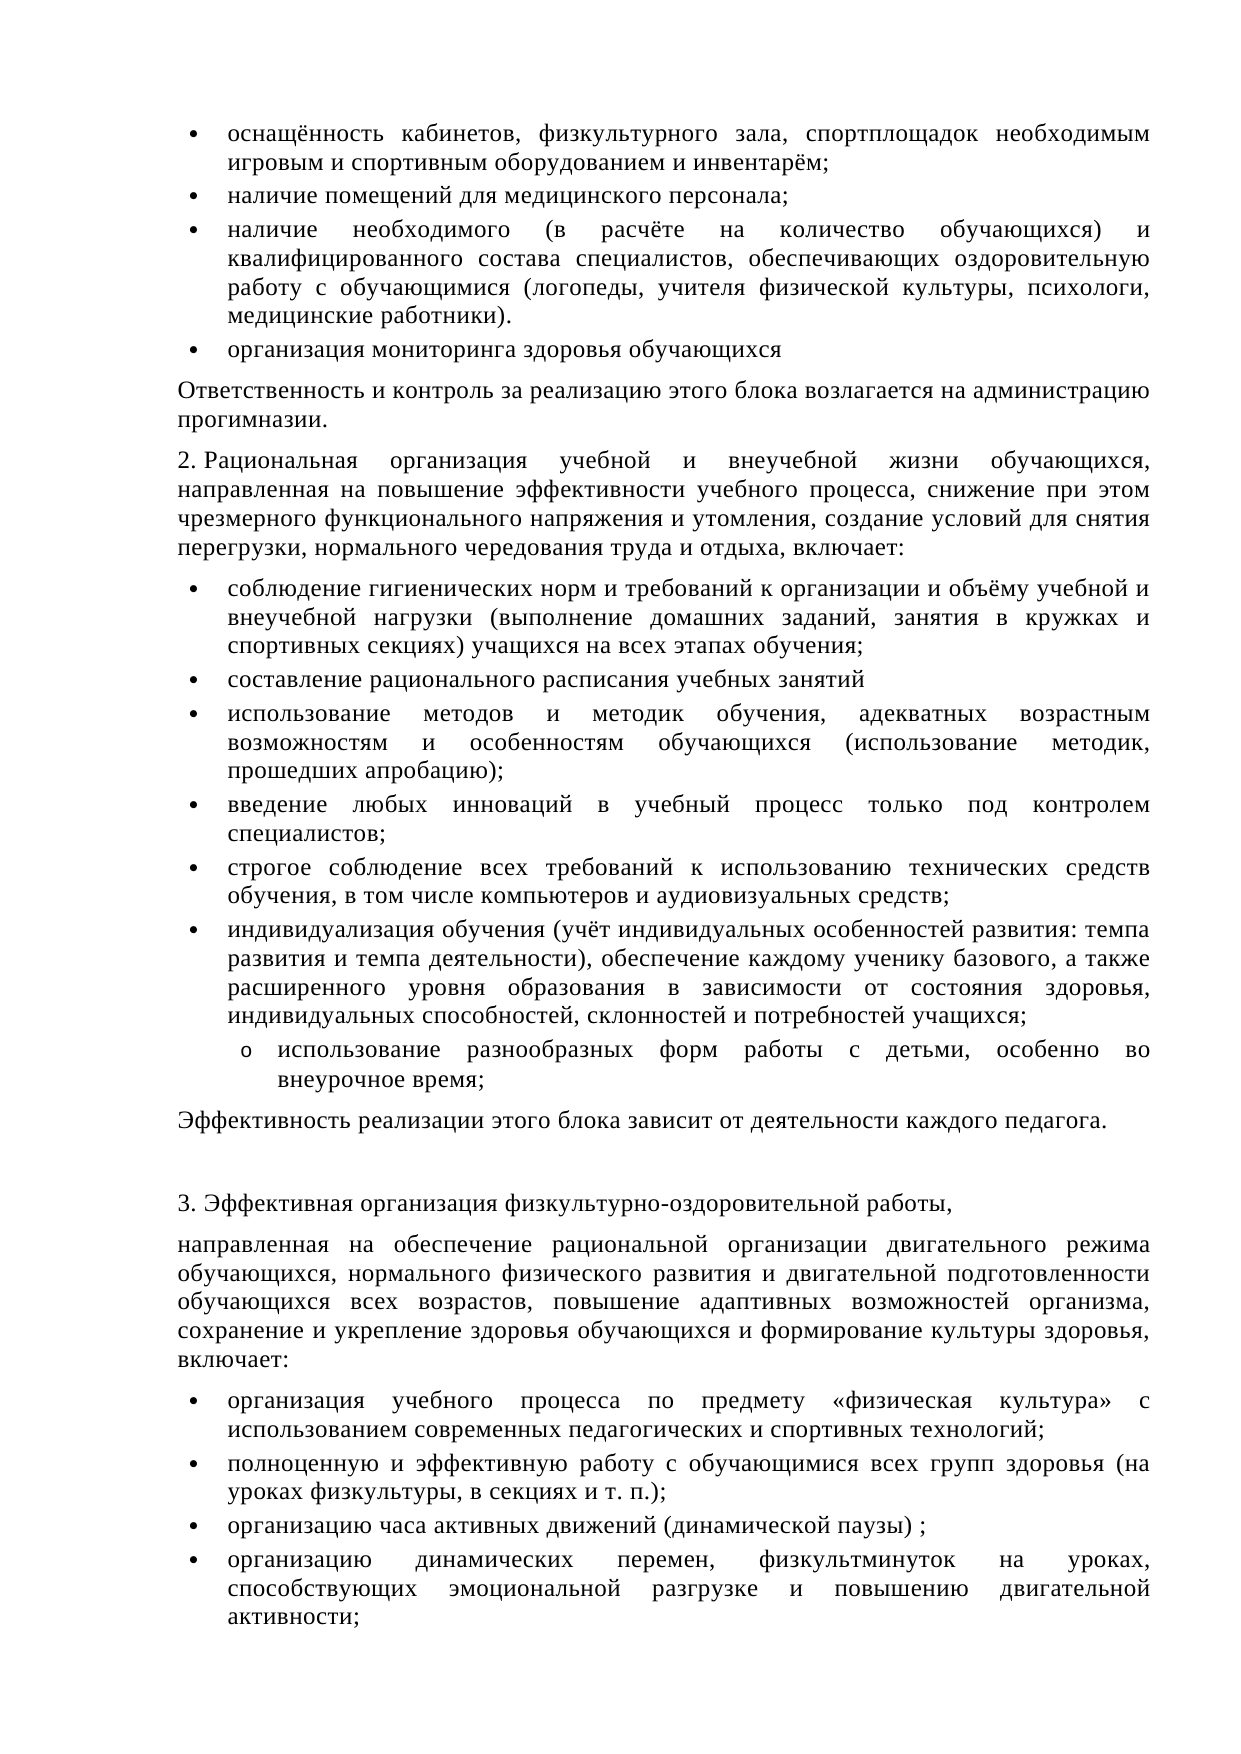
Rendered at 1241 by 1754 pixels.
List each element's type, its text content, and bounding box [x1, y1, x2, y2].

list введение любых инноваций в учебный процесс только под контролем специалистов; [190, 789, 1152, 847]
list полноценную и эффективную работу с обучающимися всех групп здоровья (на уроках физкультуры, в секциях и т. п.); [190, 1448, 1152, 1505]
text направленная на обеспечение рациональной организации двигательного режима обучающихся, нормального физического развития и двигательной подготовленности обучающихся всех возрастов, повышение адаптивных возможностей организма, сохранение и укрепление здоровья обучающихся и формирование культуры здоровья, включает: [177, 1229, 1152, 1373]
list наличие помещений для медицинского персонала; [190, 181, 1152, 209]
text 2. Рациональная организация учебной и внеучебной жизни обучающихся, направленная на повышение эффективности учебного процесса, снижение при этом чрезмерного функционального напряжения и утомления, создание условий для снятия перегрузки, нормального чередования труда и отдыха, включает: [177, 446, 1152, 561]
list соблюдение гигиенических норм и требований к организации и объёму учебной и внеучебной нагрузки (выполнение домашних заданий, занятия в кружках и спортивных секциях) учащихся на всех этапах обучения; [190, 573, 1152, 659]
list организация мониторинга здоровья обучающихся [190, 334, 1152, 363]
list строгое соблюдение всех требований к использованию технических средств обучения, в том числе компьютеров и аудиовизуальных средств; [190, 852, 1152, 909]
list оснащённость кабинетов, физкультурного зала, спортплощадок необходимым игровым и спортивным оборудованием и инвентарём; [190, 118, 1152, 176]
list составление рационального расписания учебных занятий [190, 664, 1152, 693]
list индивидуализация обучения (учёт индивидуальных особенностей развития: темпа развития и темпа деятельности), обеспечение каждому ученику базового, а также расширенного уровня образования в зависимости от состояния здоровья, индивидуальных способностей, склонностей и потребностей учащихся; [190, 914, 1152, 1029]
list наличие необходимого (в расчёте на количество обучающихся) и квалифицированного состава специалистов, обеспечивающих оздоровительную работу с обучающимися (логопеды, учителя физической культуры, психологи, медицинские работники). [190, 214, 1152, 329]
list использование методов и методик обучения, адекватных возрастным возможностям и особенностям обучающихся (использование методик, прошедших апробацию); [190, 698, 1152, 784]
text Эффективность реализации этого блока зависит от деятельности каждого педагога. [177, 1105, 1152, 1134]
text 3. Эффективная организация физкультурно-оздоровительной работы, [177, 1188, 1152, 1216]
list организацию динамических перемен, физкультминуток на уроках, способствующих эмоциональной разгрузке и повышению двигательной активности; [190, 1544, 1152, 1630]
list организация учебного процесса по предмету «физическая культура» с использованием современных педагогических и спортивных технологий; [190, 1385, 1152, 1443]
list использование разнообразных форм работы с детьми, особенно во внеурочное время; [240, 1034, 1152, 1093]
list организацию часа активных движений (динамической паузы) ; [190, 1510, 1152, 1539]
text Ответственность и контроль за реализацию этого блока возлагается на администрацию прогимназии. [177, 376, 1152, 433]
